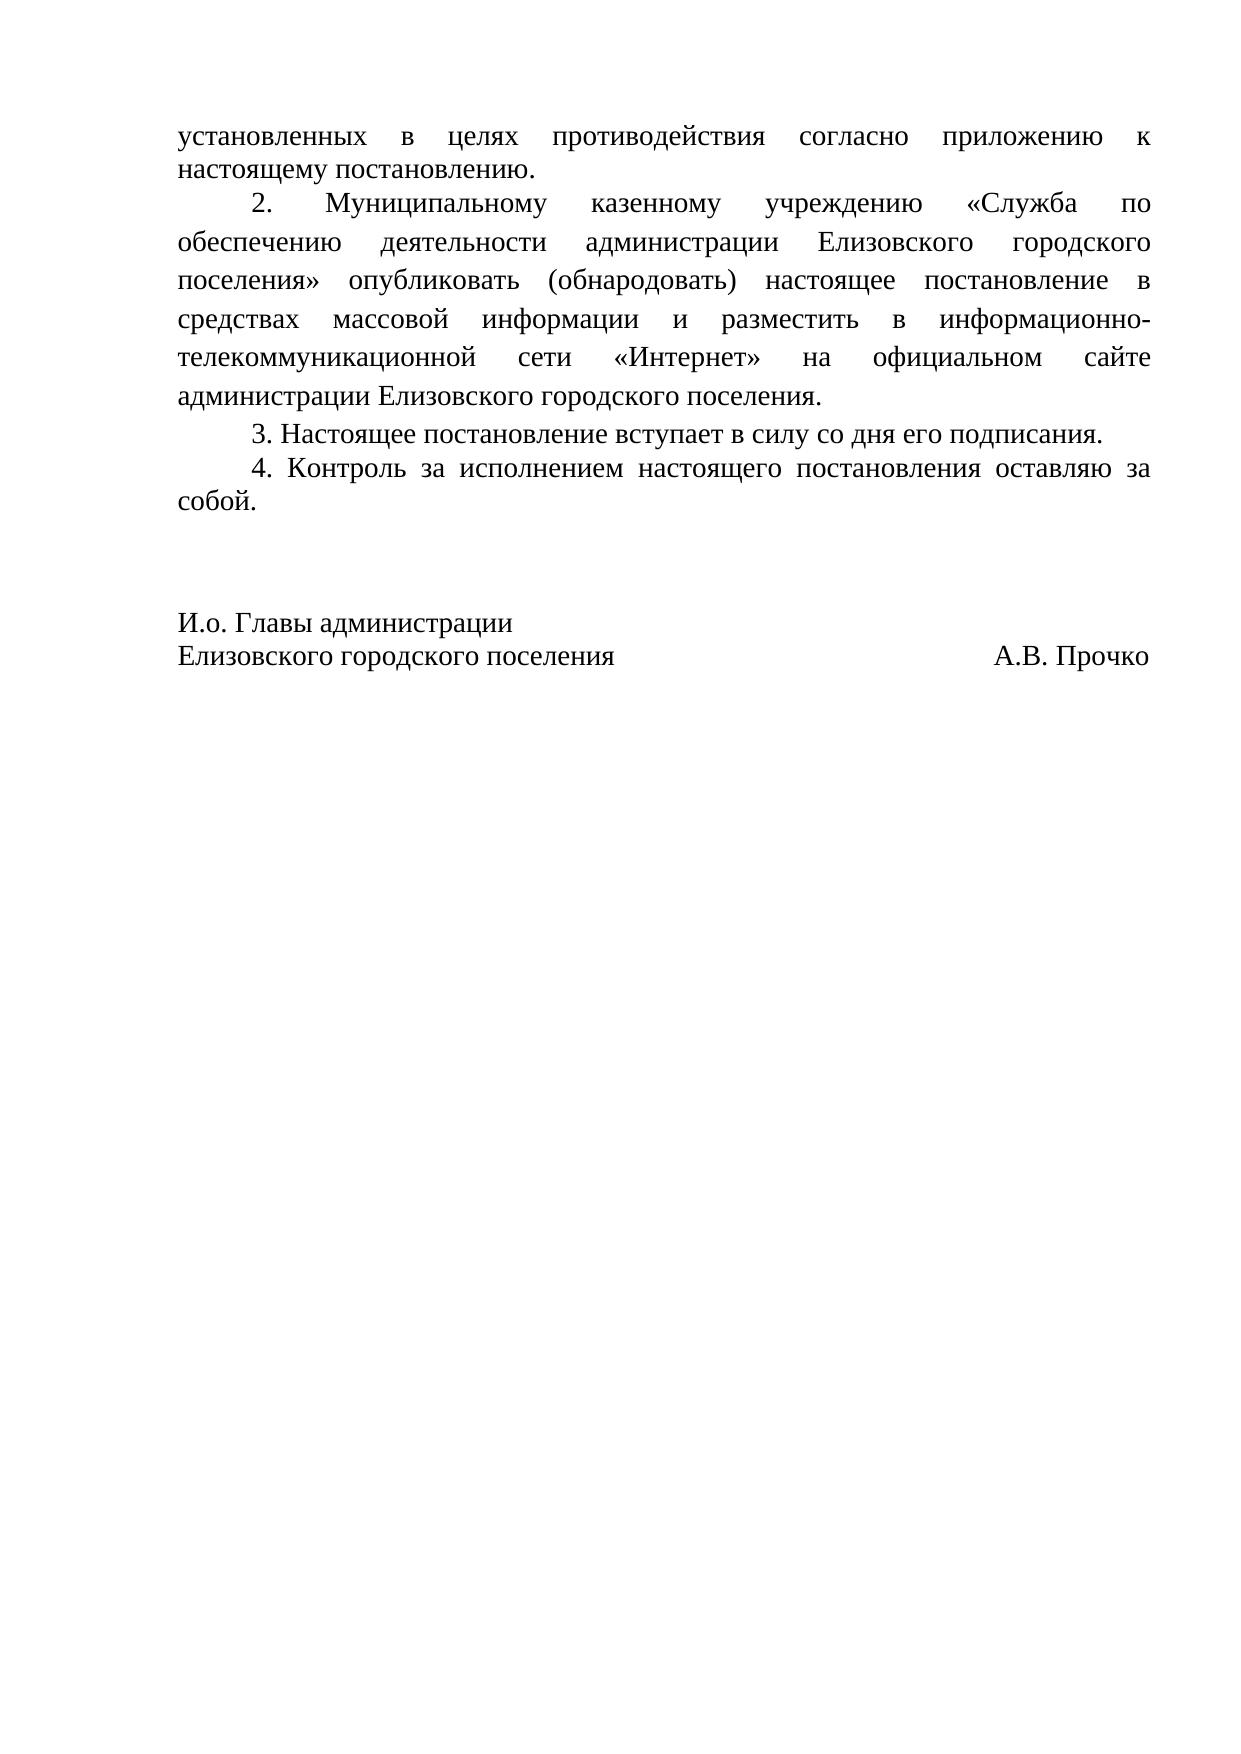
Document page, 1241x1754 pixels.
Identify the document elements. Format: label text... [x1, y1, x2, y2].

text Елизовского городского поселения А.В. Прочко [177, 638, 1152, 672]
list Муниципальному казенному учреждению «Служба по обеспечению деятельности администрации Елизовского городского поселения» опубликовать (обнародовать) настоящее постановление в средствах массовой информации и разместить в информационно-телекоммуникационной сети «Интернет» на официальном сайте администрации Елизовского городского поселения. [177, 185, 1152, 411]
text 4. Контроль за исполнением настоящего постановления оставляю за собой. [177, 450, 1152, 517]
text 3. Настоящее постановление вступает в силу со дня его подписания. [177, 416, 1152, 450]
text И.о. Главы администрации [177, 605, 1152, 638]
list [177, 118, 1152, 185]
